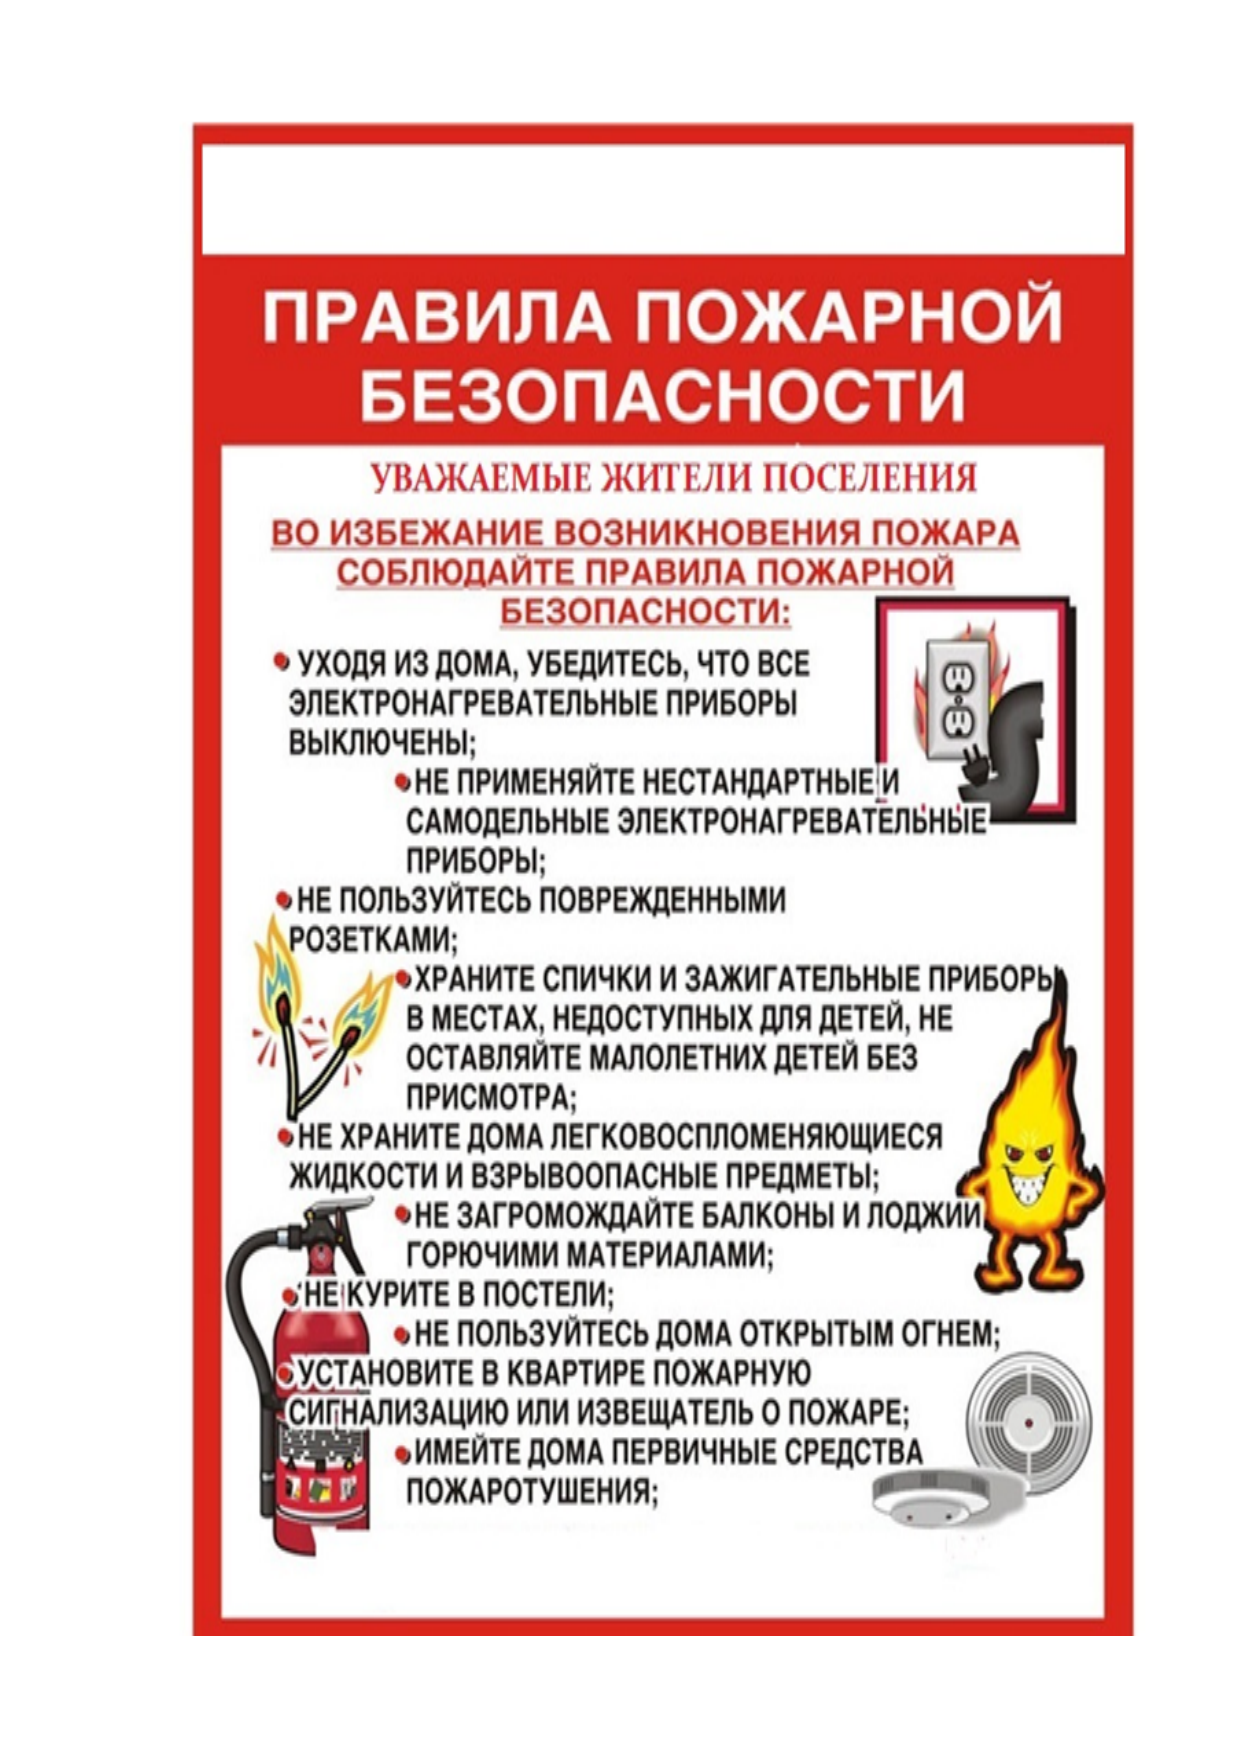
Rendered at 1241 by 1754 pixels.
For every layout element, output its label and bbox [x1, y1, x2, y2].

picture [177, 118, 1152, 1636]
